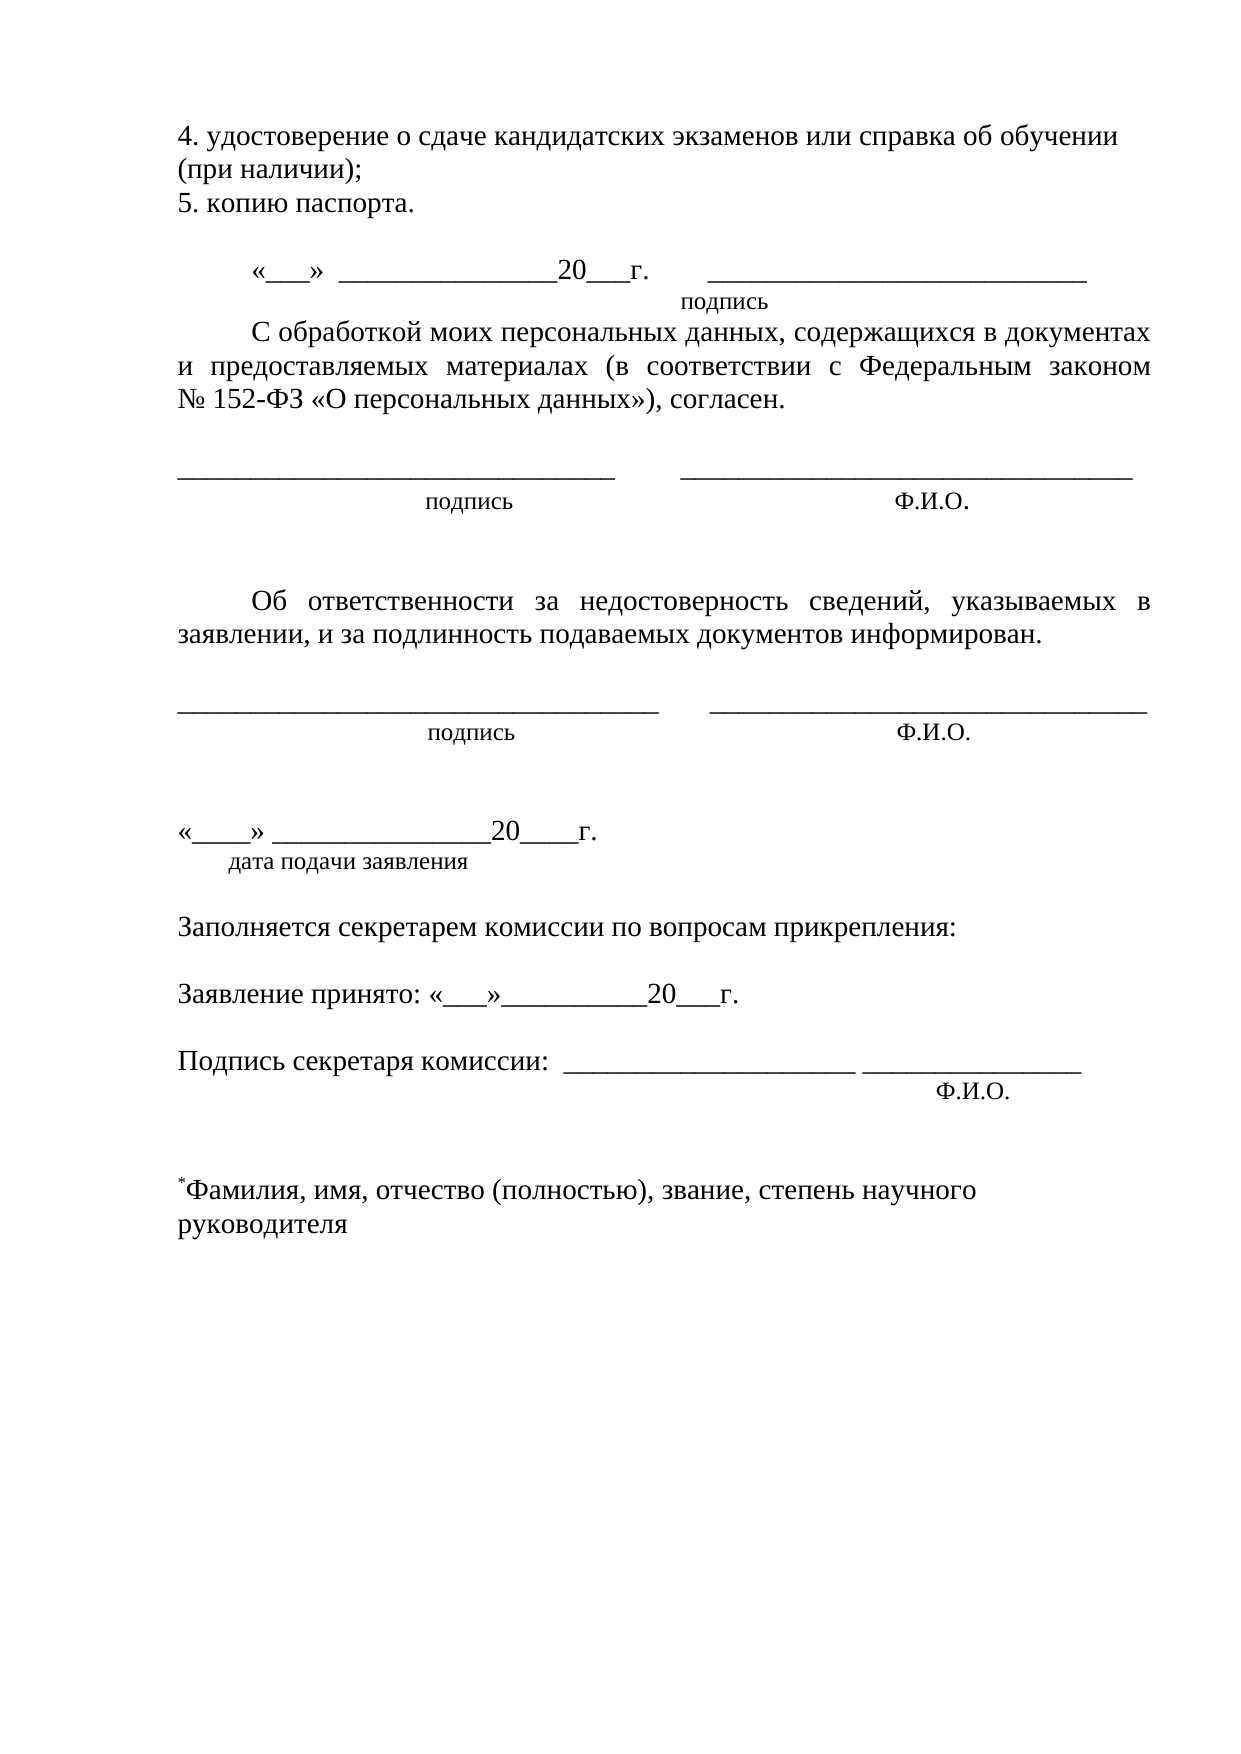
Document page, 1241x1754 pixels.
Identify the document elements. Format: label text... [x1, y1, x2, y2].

text 4. удостоверение о сдаче кандидатских экзаменов или справка об обучении (при наличии); [177, 118, 1152, 185]
text Об ответственности за недостоверность сведений, указываемых в заявлении, и за подлинность подаваемых документов информирован. [177, 583, 1152, 650]
text Заявление принято: «___»__________20___г. [177, 976, 1152, 1009]
text *Фамилия, имя, отчество (полностью), звание, степень научного руководителя [177, 1172, 1152, 1239]
text Ф.И.О. [177, 1076, 1152, 1105]
text дата подачи заявления [177, 846, 1152, 875]
text подпись Ф.И.О. [177, 717, 1152, 746]
text 5. копию паспорта. [177, 185, 1152, 219]
text Заполняется секретарем комиссии по вопросам прикрепления: [177, 909, 1152, 942]
text подпись [177, 286, 1152, 314]
text С обработкой моих персональных данных, содержащихся в документах и предоставляемых материалах (в соответствии с Федеральным законом № 152-ФЗ «О персональных данных»), согласен. [177, 314, 1152, 415]
text Подпись секретаря комиссии: ____________________ _______________ [177, 1043, 1152, 1076]
text ______________________________ _______________________________ [177, 449, 1152, 482]
text «___» _______________20___г. __________________________ [177, 252, 1152, 286]
text подпись Ф.И.О. [177, 482, 1152, 516]
text «____» _______________20____г. [177, 813, 1152, 846]
text _________________________________ ______________________________ [177, 683, 1152, 717]
